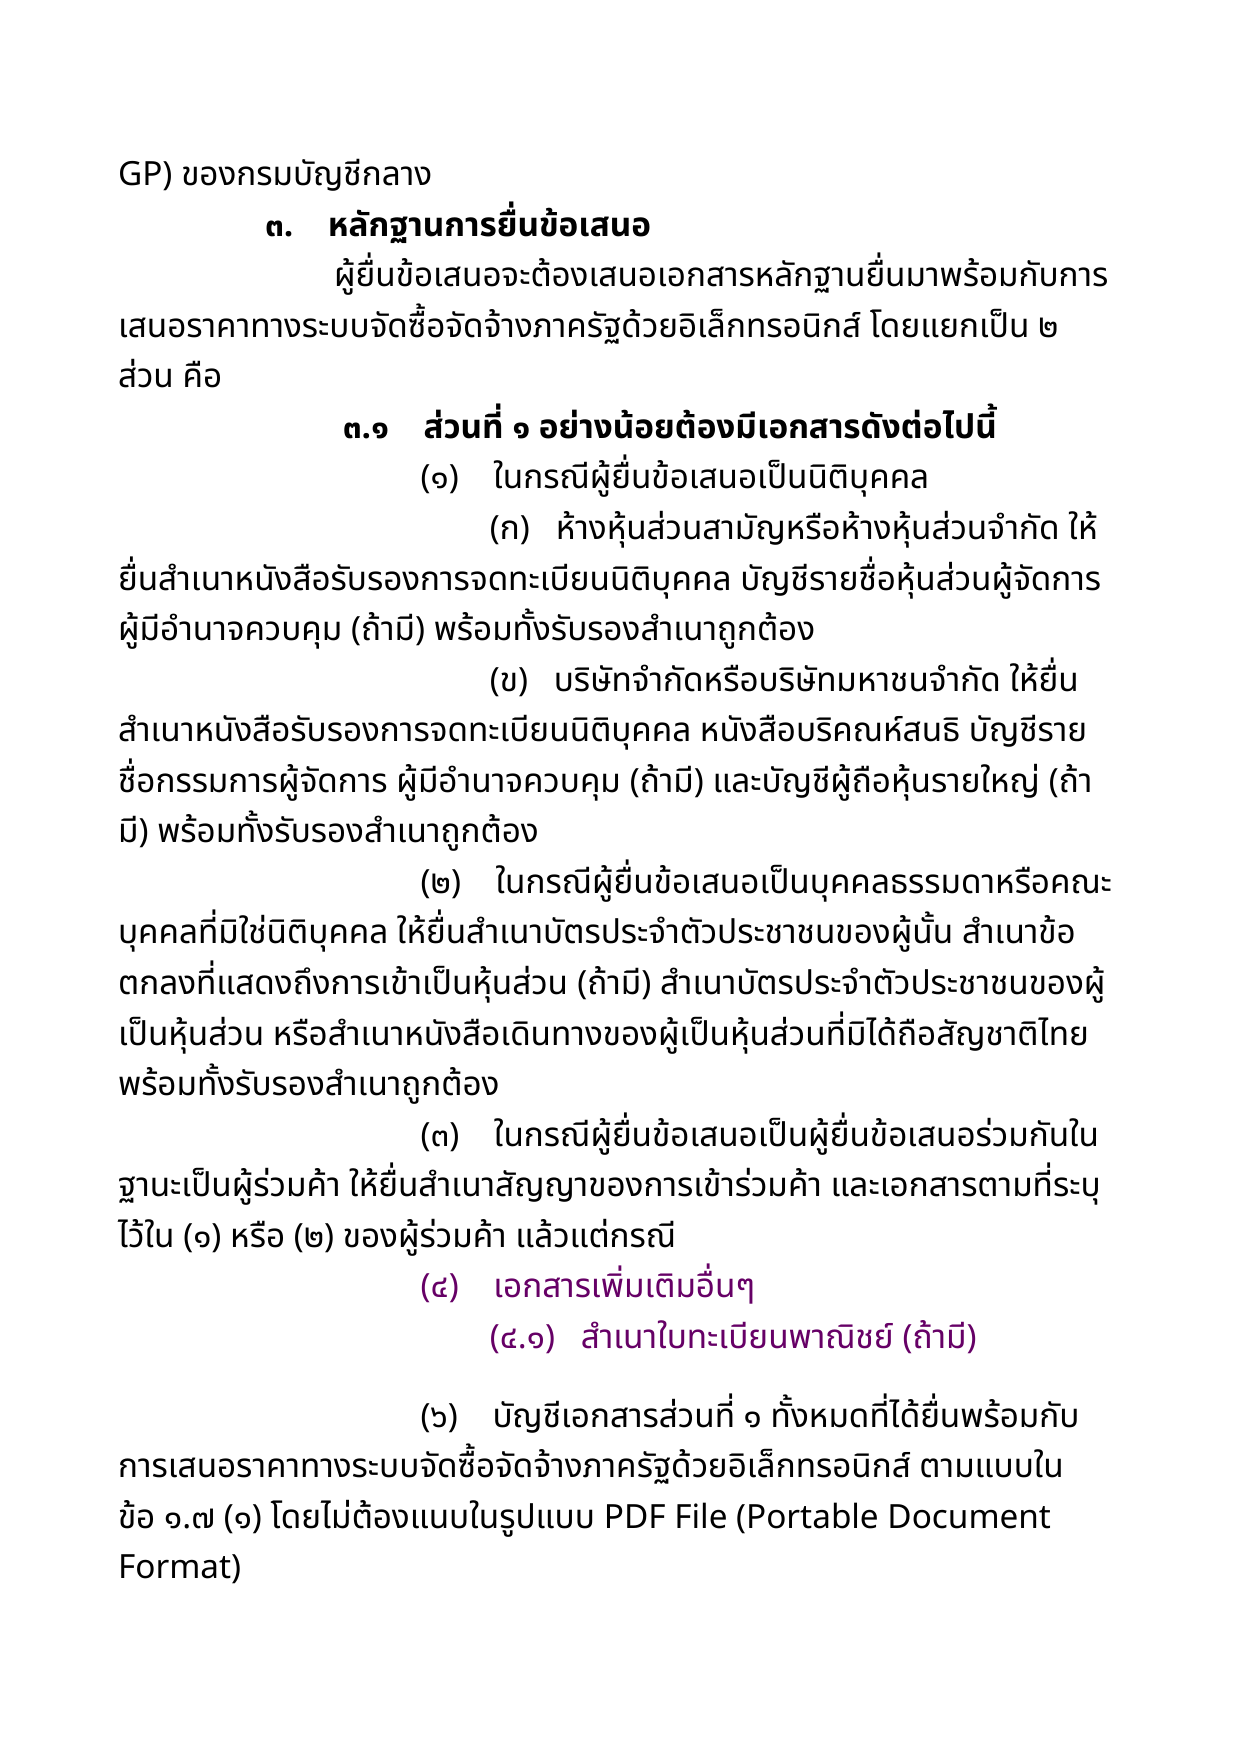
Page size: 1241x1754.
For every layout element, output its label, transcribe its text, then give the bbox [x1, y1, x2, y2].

table_cell (ก) ห้างหุ้นส่วนสามัญหรือห้างหุ้นส่วนจำกัด ให้ยื่นสำเนาหนังสือรับรองการจดทะเบียนนิติบุคคล บัญชีรายชื่อหุ้นส่วนผู้จัดการ ผู้มีอำนาจควบคุม (ถ้ามี) พร้อมทั้งรับรองสำเนาถูกต้อง [118, 504, 1122, 656]
table_cell (๓) ในกรณีผู้ยื่นข้อเสนอเป็นผู้ยื่นข้อเสนอร่วมกันในฐานะเป็นผู้ร่วมค้า ให้ยื่นสำเนาสัญญาของการเข้าร่วมค้า และเอกสารตามที่ระบุไว้ใน (๑) หรือ (๒) ของผู้ร่วมค้า แล้วแต่กรณี [118, 1110, 1122, 1262]
table_cell (๔) เอกสารเพิ่มเติมอื่นๆ (๔.๑) สำเนาใบทะเบียนพาณิชย์ (ถ้ามี) [118, 1262, 1122, 1391]
table_cell (๒) ในกรณีผู้ยื่นข้อเสนอเป็นบุคคลธรรมดาหรือคณะบุคคลที่มิใช่นิติบุคคล ให้ยื่นสำเนาบัตรประจำตัวประชาชนของผู้นั้น สำเนาข้อตกลงที่แสดงถึงการเข้าเป็นหุ้นส่วน (ถ้ามี) สำเนาบัตรประจำตัวประชาชนของผู้เป็นหุ้นส่วน หรือสำเนาหนังสือเดินทางของผู้เป็นหุ้นส่วนที่มิได้ถือสัญชาติไทย พร้อมทั้งรับรองสำเนาถูกต้อง [118, 858, 1122, 1110]
table_cell ผู้ยื่นข้อเสนอจะต้องเสนอเอกสารหลักฐานยื่นมาพร้อมกับการเสนอราคาทางระบบจัดซื้อจัดจ้างภาครัฐด้วยอิเล็กทรอนิกส์ โดยแยกเป็น ๒ ส่วน คือ [118, 251, 1122, 403]
table_cell (๑) ในกรณีผู้ยื่นข้อเสนอเป็นนิติบุคคล [118, 453, 1122, 504]
table_cell (ข) บริษัทจำกัดหรือบริษัทมหาชนจำกัด ให้ยื่นสำเนาหนังสือรับรองการจดทะเบียนนิติบุคคล หนังสือบริคณห์สนธิ บัญชีรายชื่อกรรมการผู้จัดการ ผู้มีอำนาจควบคุม (ถ้ามี) และบัญชีผู้ถือหุ้นรายใหญ่ (ถ้ามี) พร้อมทั้งรับรองสำเนาถูกต้อง [118, 656, 1122, 858]
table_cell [118, 150, 1122, 201]
table_cell ๓.๑ ส่วนที่ ๑ อย่างน้อยต้องมีเอกสารดังต่อไปนี้ [118, 403, 1122, 453]
table_header ๓. หลักฐานการยื่นข้อเสนอ [118, 201, 1122, 251]
table_cell (๖) บัญชีเอกสารส่วนที่ ๑ ทั้งหมดที่ได้ยื่นพร้อมกับการเสนอราคาทางระบบจัดซื้อจัดจ้างภาครัฐด้วยอิเล็กทรอนิกส์ ตามแบบในข้อ ๑.๗ (๑) โดยไม่ต้องแนบในรูปแบบ PDF File (Portable Document Format) [118, 1391, 1122, 1588]
